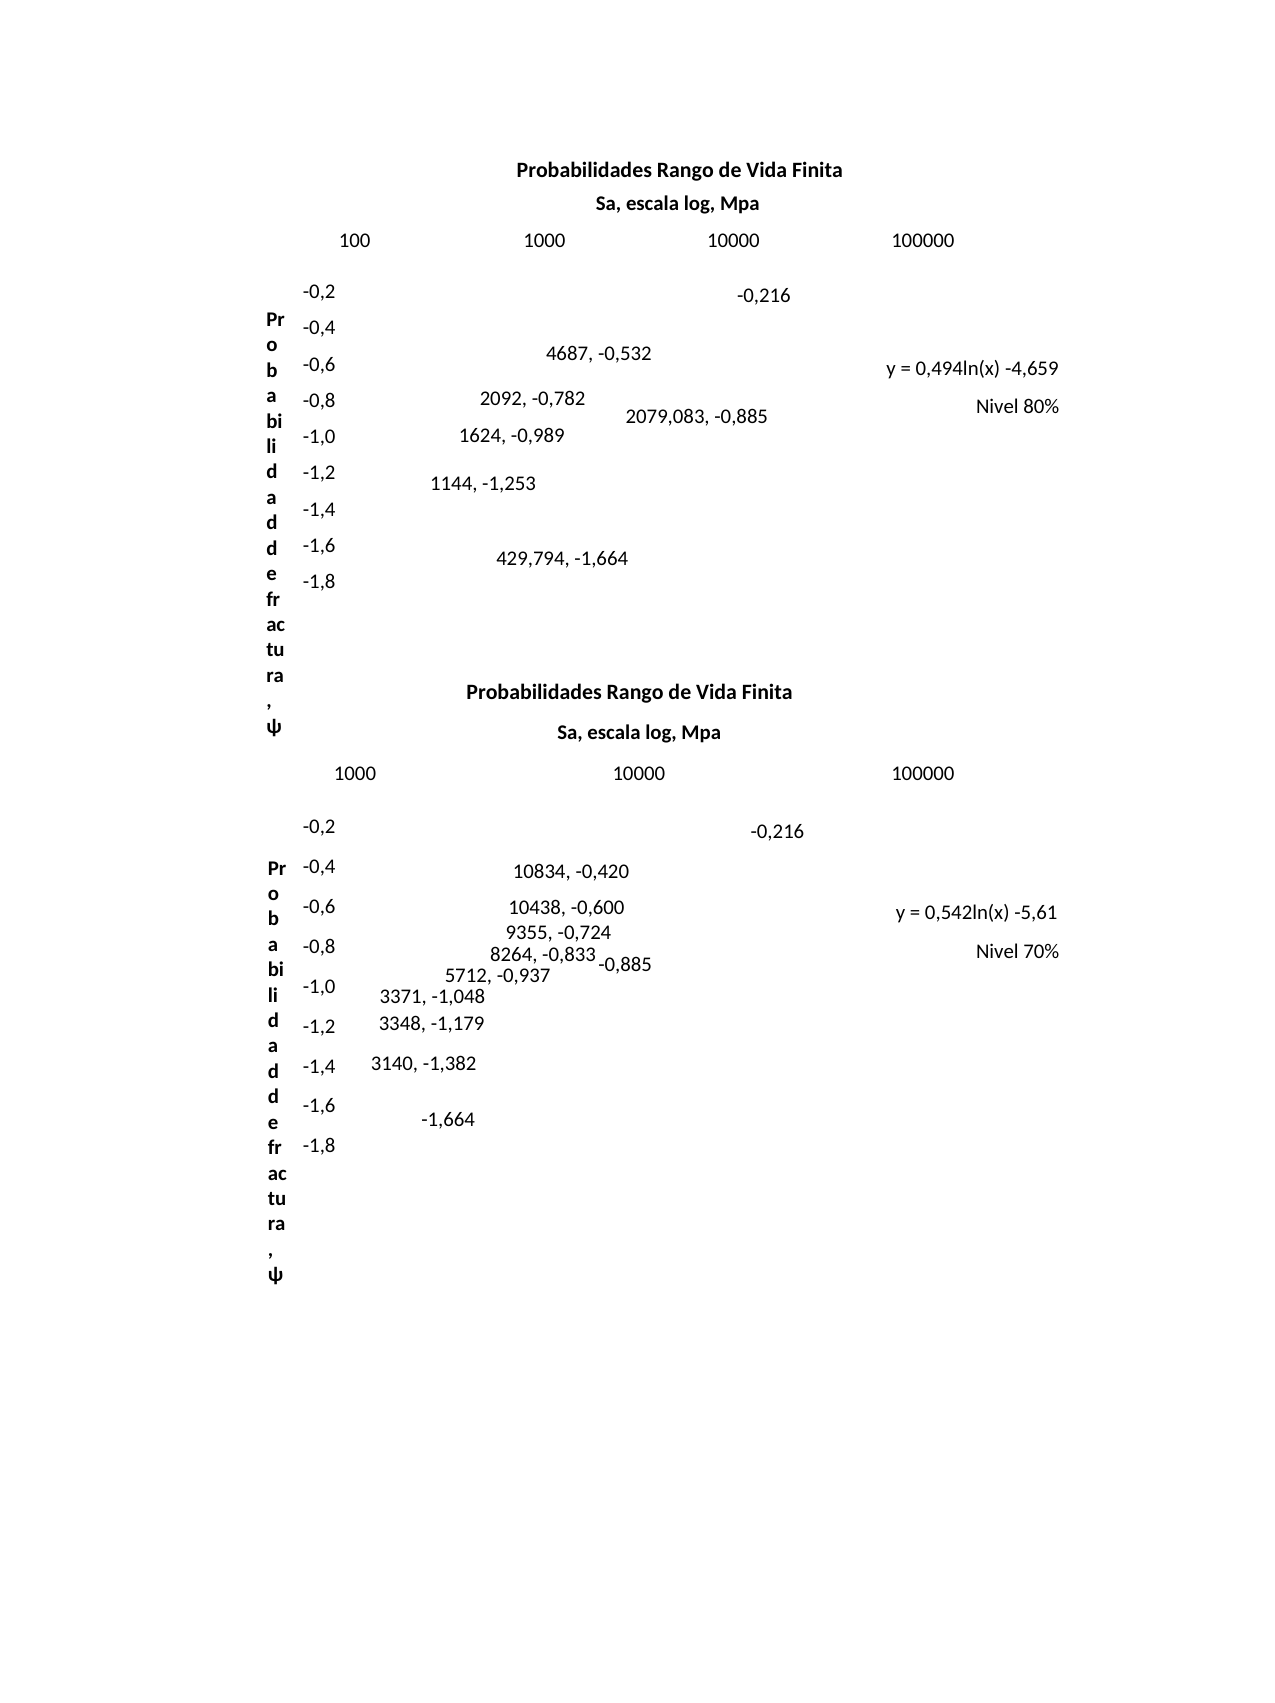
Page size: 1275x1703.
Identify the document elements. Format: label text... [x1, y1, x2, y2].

text 8264, -0,833 [490, 941, 667, 966]
text -1,4 [303, 1053, 408, 1078]
text 2079,083, -0,885 [625, 403, 840, 429]
text -1,664 [421, 1107, 547, 1132]
text -1,8 [303, 1133, 408, 1158]
text Probabilidad de fractura, ψ [266, 306, 287, 738]
text -1,0 [303, 423, 408, 449]
text Probabilidades Rango de Vida Finita [516, 156, 917, 183]
text -1,0 [303, 973, 408, 998]
text -0,6 [303, 893, 408, 919]
text y = 0,542ln(x) -5,61 [896, 899, 1134, 925]
text 3371, -1,048 [379, 984, 557, 1009]
text -1,6 [303, 1093, 408, 1118]
text 10438, -0,600 [508, 894, 696, 920]
text 429,794, -1,664 [496, 545, 700, 570]
text y = 0,494ln(x) -4,659 [886, 356, 1135, 381]
text 3140, -1,382 [371, 1050, 548, 1076]
text -1,4 [303, 496, 408, 521]
text Nivel 70% [976, 938, 1131, 963]
text -0,885 [598, 951, 724, 977]
text 1000 [334, 761, 448, 786]
text -1,2 [303, 459, 408, 485]
text -1,2 [303, 1013, 408, 1038]
text Sa, escala log, Mpa [596, 190, 832, 216]
text -0,4 [303, 314, 408, 340]
text 100000 [891, 761, 1026, 786]
text -0,216 [737, 282, 863, 308]
text 10000 [707, 227, 832, 252]
text 2092, -0,782 [479, 385, 657, 410]
text Nivel 80% [976, 393, 1131, 419]
text Probabilidades Rango de Vida Finita [466, 678, 867, 705]
text 9355, -0,724 [505, 919, 683, 945]
text -1,8 [303, 568, 408, 594]
text 100 [339, 227, 443, 252]
text -0,216 [750, 818, 876, 843]
text -0,8 [303, 387, 408, 412]
text 3348, -1,179 [378, 1010, 556, 1035]
text 100000 [891, 227, 1026, 252]
text 1144, -1,253 [430, 470, 607, 496]
text 1000 [523, 227, 637, 252]
text 5712, -0,937 [444, 962, 622, 987]
text Probabilidad de fractura, ψ [268, 855, 288, 1287]
text 4687, -0,532 [546, 340, 723, 365]
text -0,6 [303, 351, 408, 376]
text -0,4 [303, 853, 408, 879]
text 10000 [612, 761, 737, 786]
text Sa, escala log, Mpa [557, 719, 794, 745]
text -0,2 [303, 278, 408, 304]
text 1624, -0,989 [459, 422, 636, 448]
text -1,6 [303, 532, 408, 557]
text 10834, -0,420 [513, 859, 701, 884]
text -0,8 [303, 933, 408, 959]
text -0,2 [303, 814, 408, 839]
